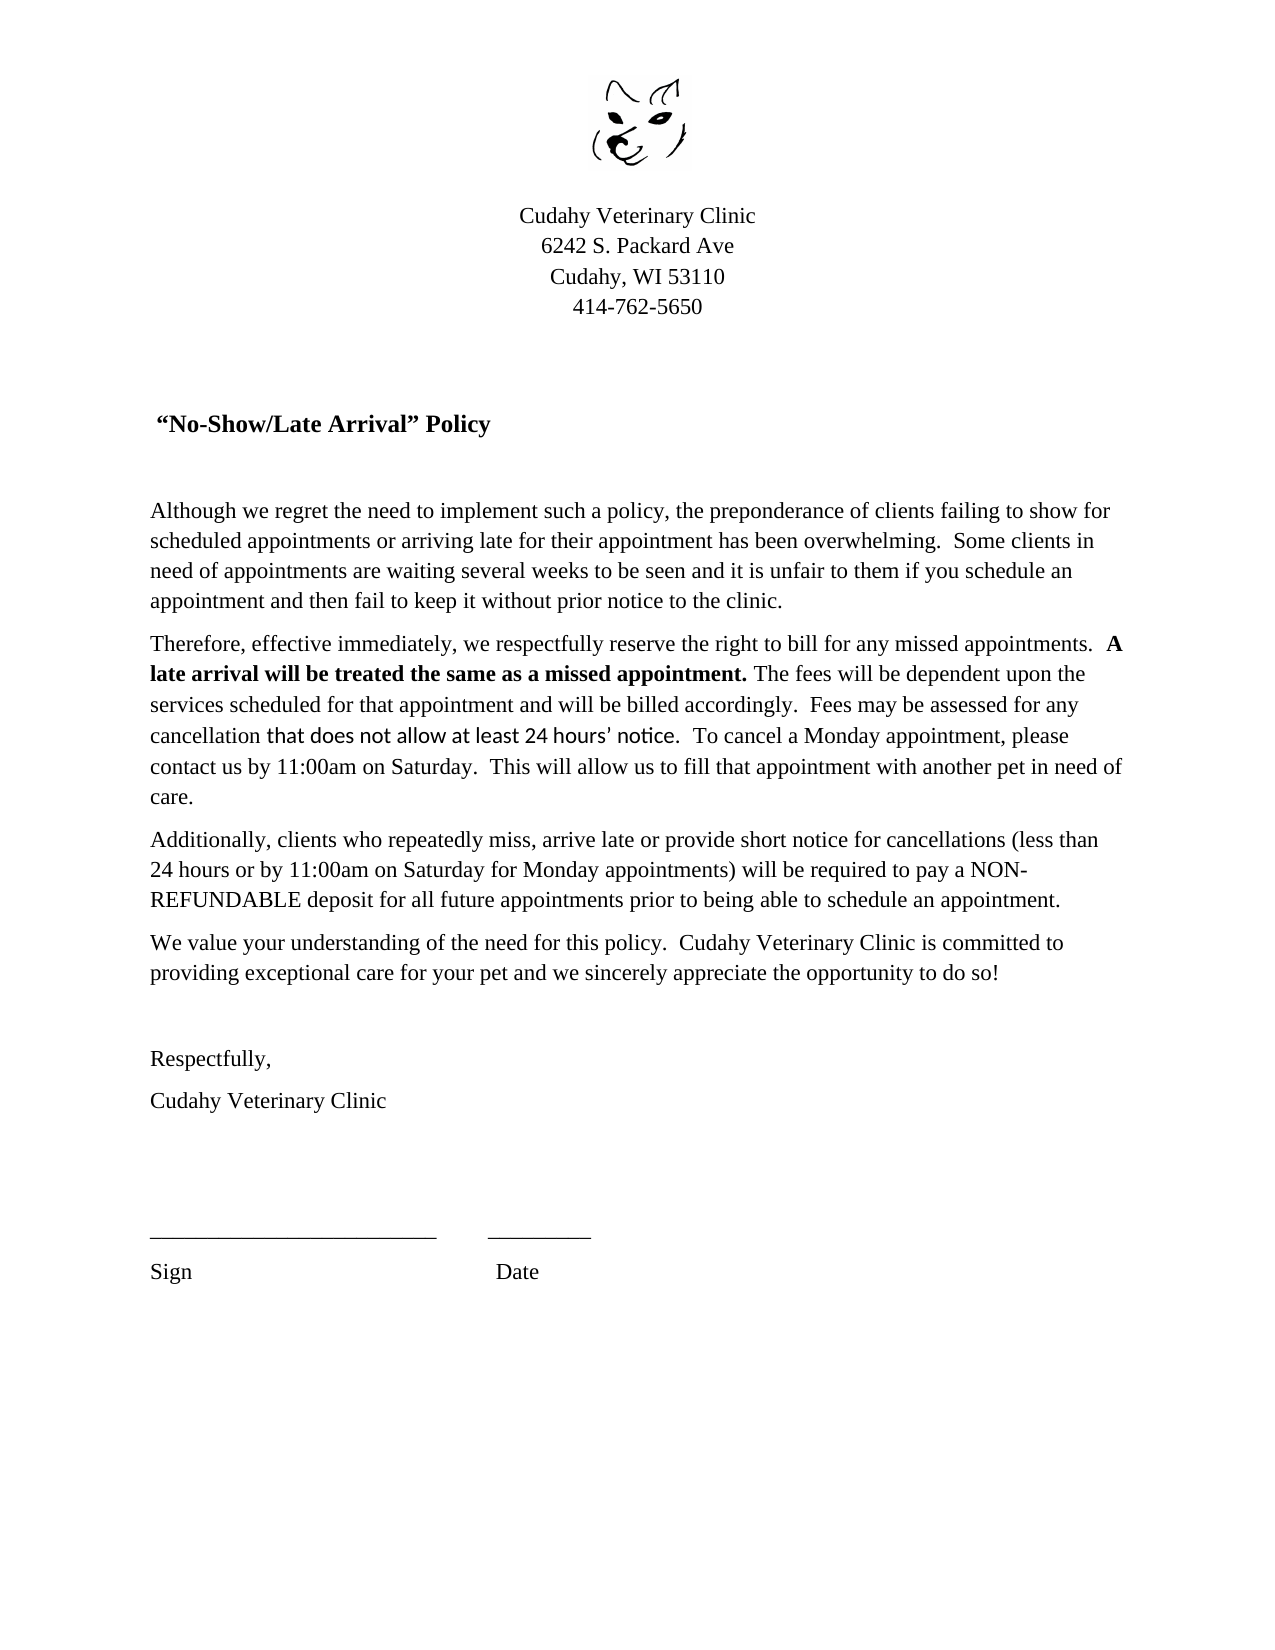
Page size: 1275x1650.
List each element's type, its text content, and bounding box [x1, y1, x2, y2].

text 6242 S. Packard Ave [150, 233, 1125, 259]
text Cudahy Veterinary Clinic [150, 1087, 1125, 1114]
picture [588, 75, 693, 171]
text Sign Date [150, 1258, 1125, 1284]
text We value your understanding of the need for this policy. Cudahy Veterinary Clinic is committed to providing exceptional care for your pet and we sincerely appreciate the opportunity to do so! [150, 929, 1125, 986]
text “No-Show/Late Arrival” Policy [150, 409, 1125, 437]
text Cudahy Veterinary Clinic [150, 202, 1125, 229]
text Although we regret the need to implement such a policy, the preponderance of clients failing to show for scheduled appointments or arriving late for their appointment has been overwhelming. Some clients in need of appointments are waiting several weeks to be seen and it is unfair to them if you schedule an appointment and then fail to keep it without prior notice to the clinic. [150, 497, 1125, 614]
text 414-762-5650 [150, 293, 1125, 319]
text Respectfully, [150, 1045, 1125, 1071]
text Additionally, clients who repeatedly miss, arrive late or provide short notice for cancellations (less than 24 hours or by 11:00am on Saturday for Monday appointments) will be required to pay a NON-REFUNDABLE deposit for all future appointments prior to being able to schedule an appointment. [150, 826, 1125, 913]
text Therefore, effective immediately, we respectfully reserve the right to bill for any missed appointments. A late arrival will be treated the same as a missed appointment. The fees will be dependent upon the services scheduled for that appointment and will be billed accordingly. Fees may be assessed for any cancellation that does not allow at least 24 hours’ notice. To cancel a Monday appointment, please contact us by 11:00am on Saturday. This will allow us to fill that appointment with another pet in need of care. [150, 630, 1125, 809]
text Cudahy, WI 53110 [150, 263, 1125, 289]
text _________________________ _________ [150, 1216, 1125, 1242]
